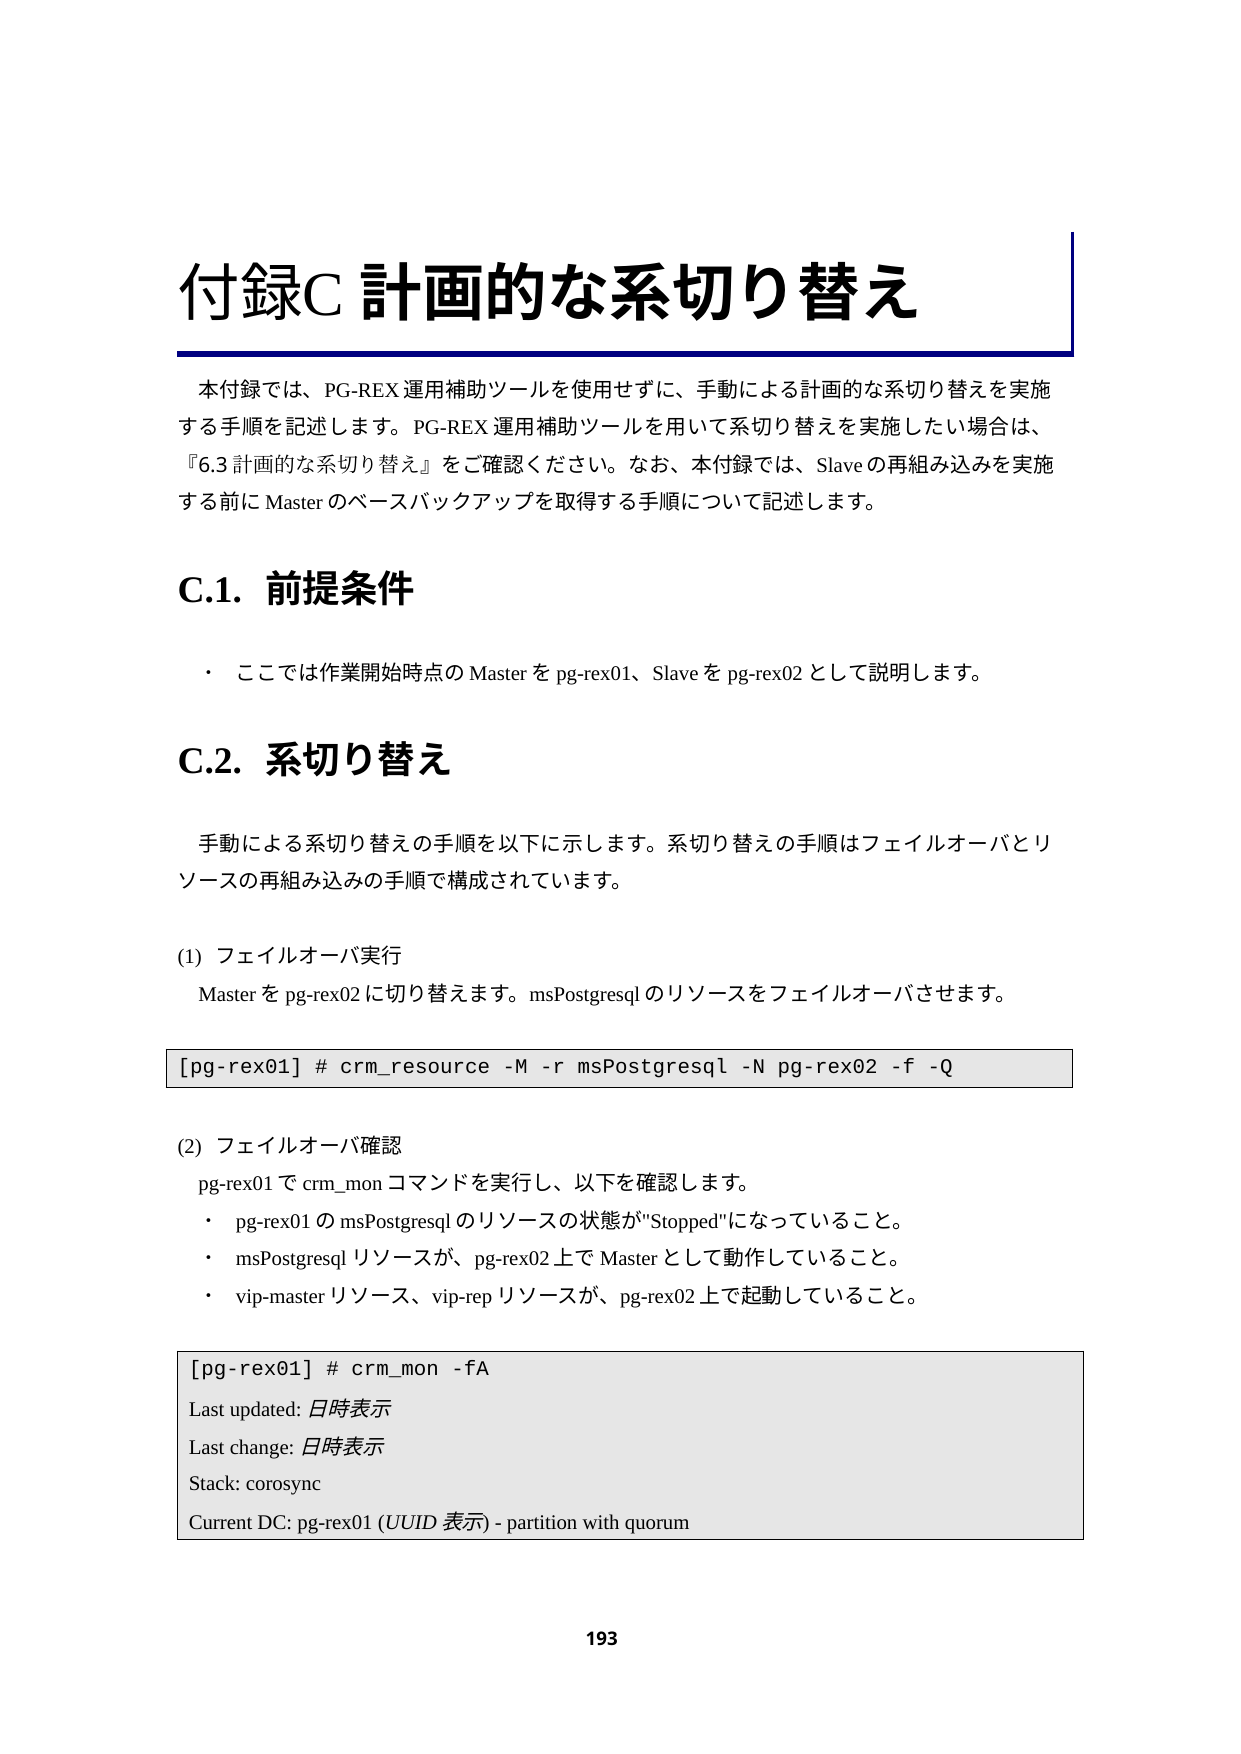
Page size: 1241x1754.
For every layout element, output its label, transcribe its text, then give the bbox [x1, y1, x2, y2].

list vip-masterリソース、vip-repリソースが、pg-rex02上で起動していること。 [198, 1276, 1054, 1313]
text 計画的な系切り替え [177, 232, 1071, 351]
list msPostgresqlリソースが、pg-rex02上でMasterとして動作していること。 [198, 1238, 1054, 1276]
text pg-rex01でcrm_monコマンドを実行し、以下を確認します。 [177, 1163, 1054, 1201]
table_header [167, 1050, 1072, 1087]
text 手動による系切り替えの手順を以下に示します。系切り替えの手順はフェイルオーバとリソースの再組み込みの手順で構成されています。 [177, 823, 1054, 898]
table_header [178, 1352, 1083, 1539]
text 前提条件 [177, 548, 1063, 623]
list pg-rex01のmsPostgresqlのリソースの状態が"Stopped"になっていること。 [198, 1201, 1054, 1238]
list フェイルオーバ確認 [177, 1126, 1054, 1163]
text 系切り替え [177, 719, 1063, 794]
list ここでは作業開始時点のMasterをpg-rex01、Slaveをpg-rex02として説明します。 [198, 653, 1054, 690]
text 本付録では、PG-REX運用補助ツールを使用せずに、手動による計画的な系切り替えを実施する手順を記述します。PG-REX運用補助ツールを用いて系切り替えを実施したい場合は、『6.3 計画的な系切り替え』をご確認ください。なお、本付録では、Slaveの再組み込みを実施する前にMasterのベースバックアップを取得する手順について記述します。 [177, 369, 1054, 519]
text Masterをpg-rex02に切り替えます。msPostgresqlのリソースをフェイルオーバさせます。 [177, 973, 1054, 1011]
list フェイルオーバ実行 [177, 936, 1054, 973]
